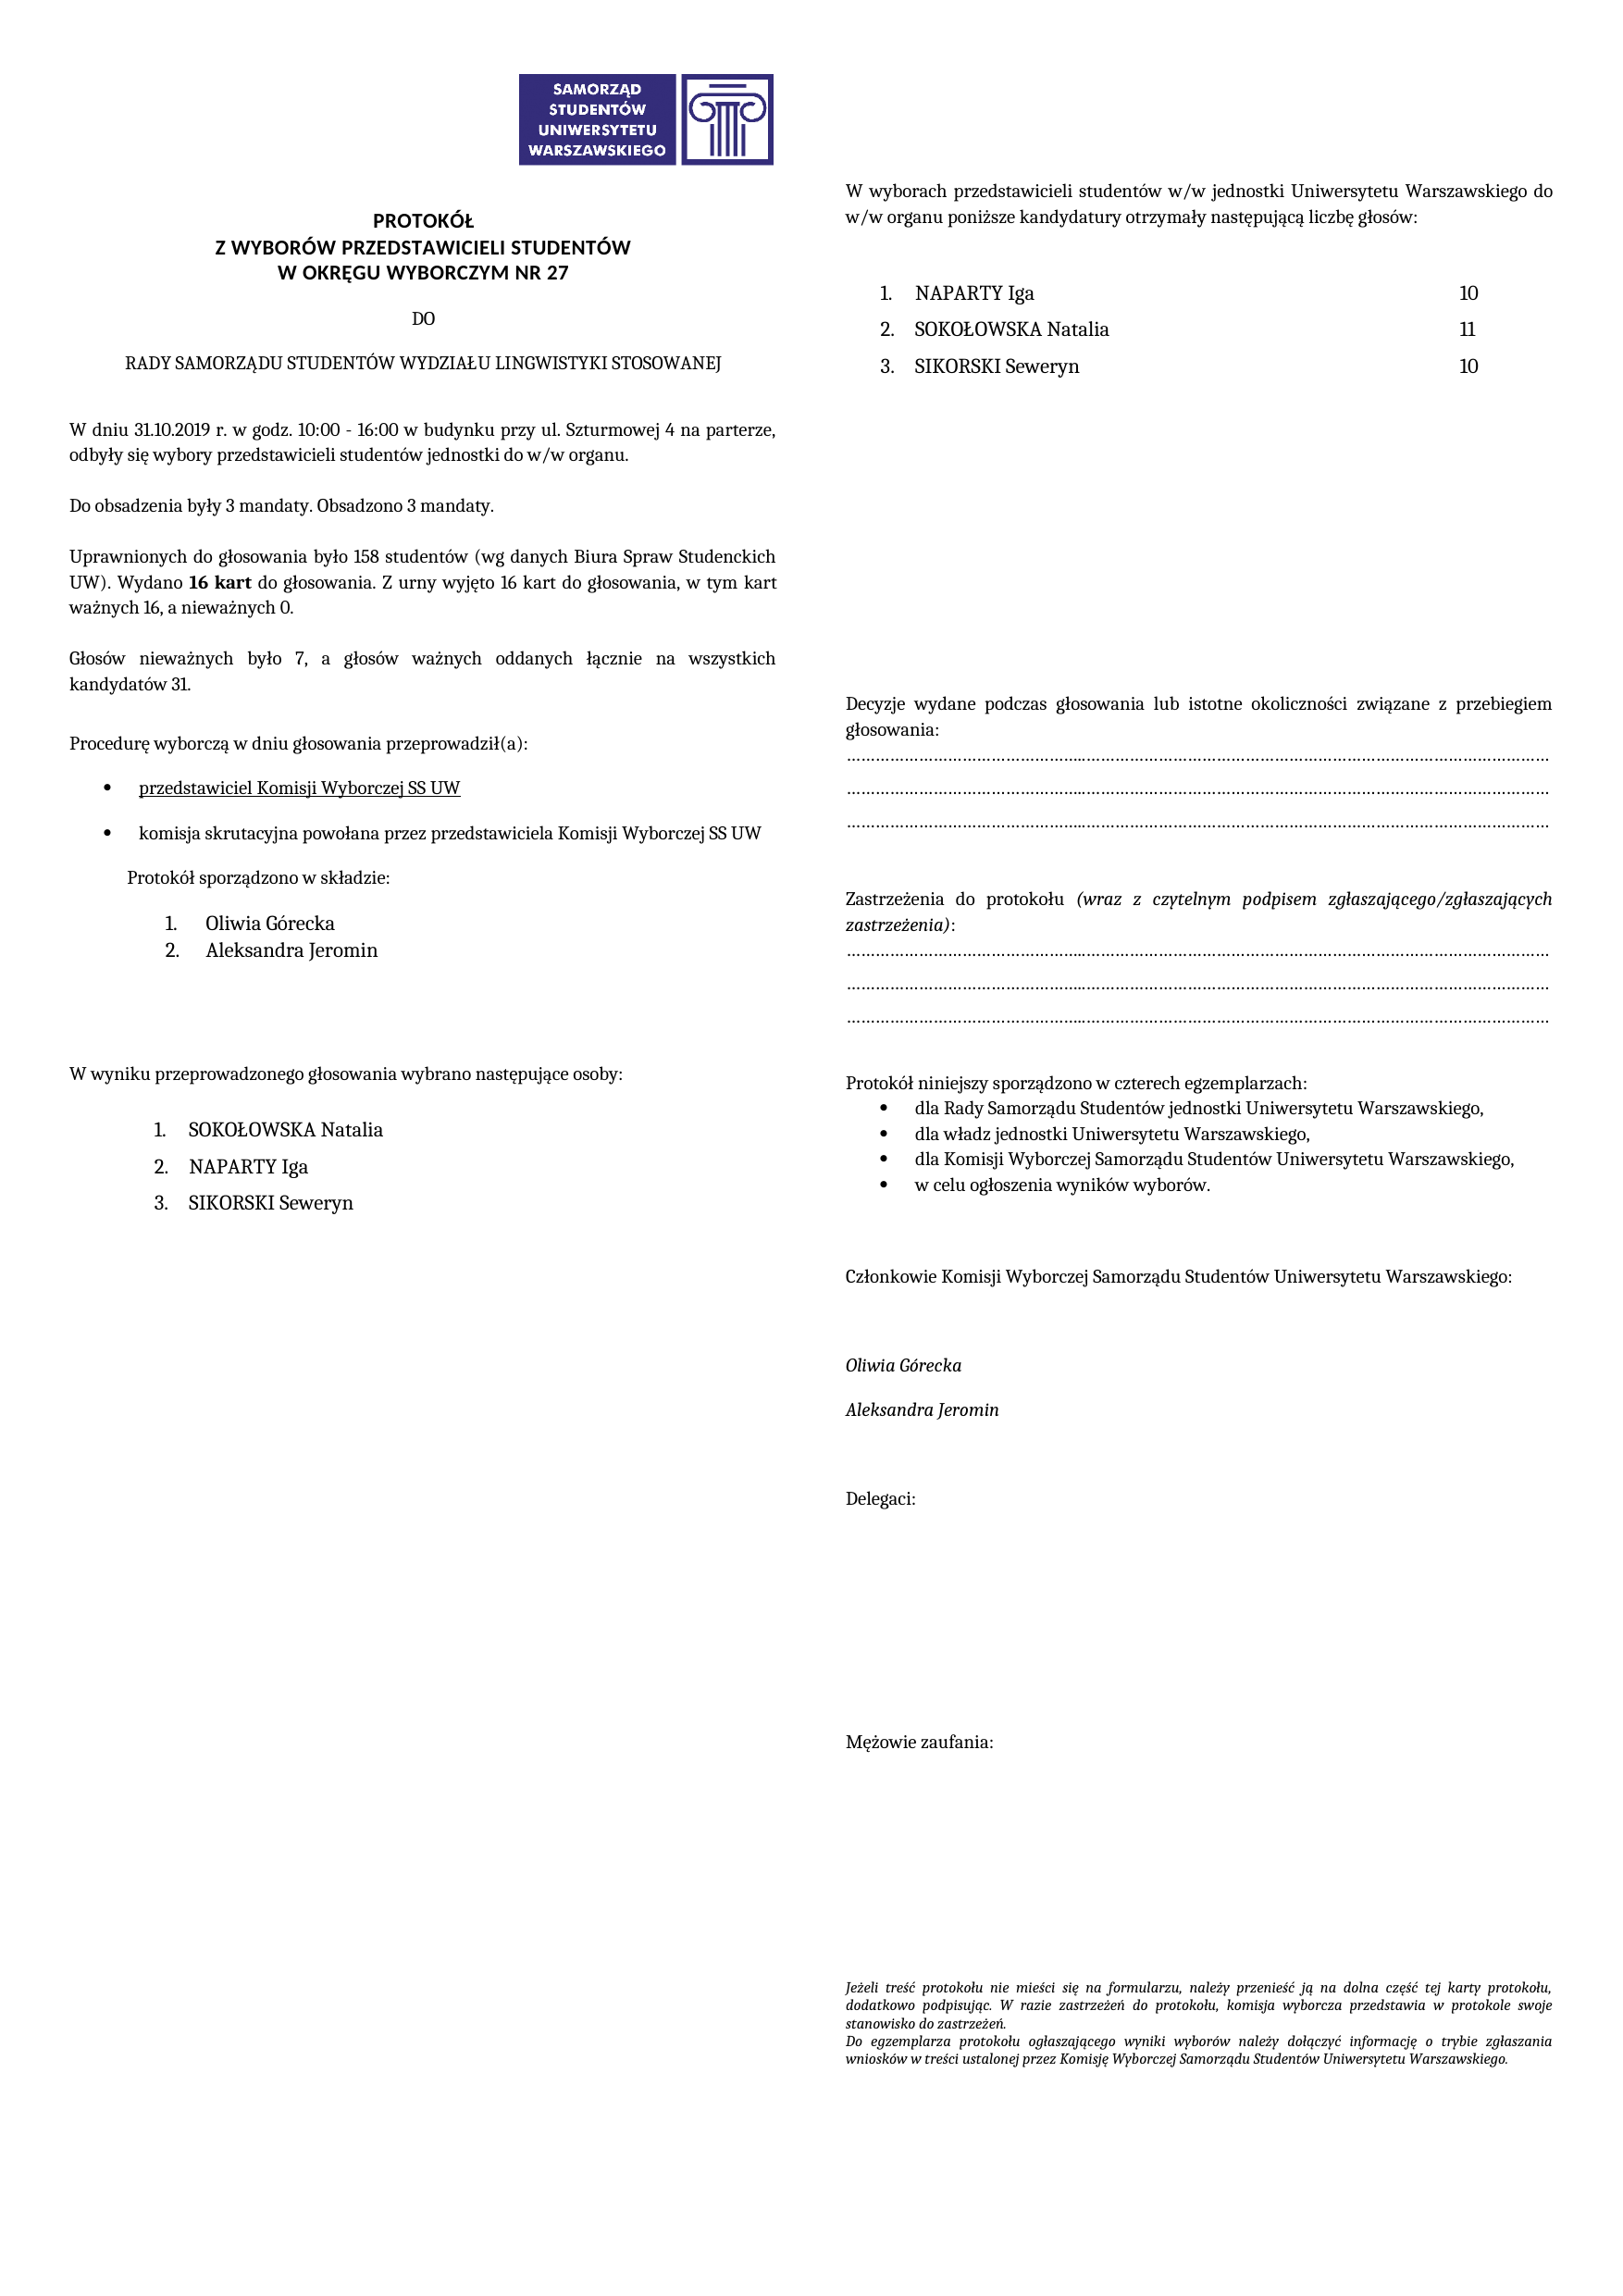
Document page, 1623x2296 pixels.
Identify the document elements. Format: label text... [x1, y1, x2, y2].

list Oliwia Górecka [139, 912, 777, 936]
text …………………………………………..…………………………………………………………………………………… [846, 744, 1554, 766]
text Protokół sporządzono w składzie: [127, 867, 777, 889]
text Uprawnionych do głosowania było 158 studentów (wg danych Biura Spraw Studenckich UW). Wydano 16 kart do głosowania. Z urny wyjęto 16 kart do głosowania, w tym kart ważnych 16, a nieważnych 0. [69, 546, 777, 619]
list dla władz jednostki Uniwersytetu Warszawskiego, [880, 1123, 1554, 1145]
text Delegaci: [846, 1487, 1554, 1509]
text Głosów nieważnych było 7, a głosów ważnych oddanych łącznie na wszystkich kandydatów 31. [69, 648, 777, 695]
text Oliwia Górecka [846, 1355, 1554, 1377]
text Mężowie zaufania: [846, 1731, 1554, 1754]
text Do egzemplarza protokołu ogłaszającego wyniki wyborów należy dołączyć informację o trybie zgłaszania wniosków w treści ustalonej przez Komisję Wyborczej Samorządu Studentów Uniwersytetu Warszawskiego. [846, 2032, 1554, 2067]
text PROTOKÓŁ [69, 207, 777, 234]
text …………………………………………..…………………………………………………………………………………… [846, 777, 1554, 800]
text Z WYBORÓW PRZEDSTAWICIELI STUDENTÓW [69, 234, 777, 260]
text …………………………………………..…………………………………………………………………………………… [846, 973, 1554, 995]
text …………………………………………..…………………………………………………………………………………… [846, 811, 1554, 833]
list Aleksandra Jeromin [139, 937, 777, 962]
text Protokół niniejszy sporządzono w czterech egzemplarzach: [846, 1072, 1554, 1094]
text Jeżeli treść protokołu nie mieści się na formularzu, należy przenieść ją na dolna część tej karty protokołu, dodatkowo podpisując. W razie zastrzeżeń do protokołu, komisja wyborcza przedstawia w protokole swoje stanowisko do zastrzeżeń. [846, 1980, 1554, 2032]
text Decyzje wydane podczas głosowania lub istotne okoliczności związane z przebiegiem głosowania: [846, 693, 1554, 741]
text W OKRĘGU WYBORCZYM NR 27 [69, 260, 777, 286]
text W wyborach przedstawicieli studentów w/w jednostki Uniwersytetu Warszawskiego do w/w organu poniższe kandydatury otrzymały następującą liczbę głosów: [846, 180, 1554, 228]
text Członkowie Komisji Wyborczej Samorządu Studentów Uniwersytetu Warszawskiego: [846, 1266, 1554, 1288]
text W wyniku przeprowadzonego głosowania wybrano następujące osoby: [69, 1062, 777, 1085]
text Zastrzeżenia do protokołu (wraz z czytelnym podpisem zgłaszającego/zgłaszających zastrzeżenia): [846, 888, 1554, 936]
list SOKOŁOWSKA Natalia 11 [880, 317, 1554, 341]
list dla Komisji Wyborczej Samorządu Studentów Uniwersytetu Warszawskiego, [880, 1148, 1554, 1171]
text W dniu 31.10.2019 r. w godz. 10:00 - 16:00 w budynku przy ul. Szturmowej 4 na parterze, odbyły się wybory przedstawicieli studentów jednostki do w/w organu. [69, 418, 777, 466]
text Do obsadzenia były 3 mandaty. Obsadzono 3 mandaty. [69, 495, 777, 517]
text …………………………………………..…………………………………………………………………………………… [846, 939, 1554, 962]
list SIKORSKI Seweryn 10 [880, 354, 1554, 379]
list dla Rady Samorządu Studentów jednostki Uniwersytetu Warszawskiego, [880, 1098, 1554, 1120]
list NAPARTY Iga 10 [880, 281, 1554, 305]
list NAPARTY Iga [155, 1155, 777, 1179]
text DO [69, 308, 777, 330]
text Aleksandra Jeromin [846, 1399, 1554, 1421]
picture [514, 69, 778, 169]
text …………………………………………..…………………………………………………………………………………… [846, 1006, 1554, 1028]
text Procedurę wyborczą w dniu głosowania przeprowadził(a): [69, 732, 777, 754]
list SIKORSKI Seweryn [155, 1191, 777, 1215]
list przedstawiciel Komisji Wyborczej SS UW [104, 777, 777, 800]
text RADY SAMORZĄDU STUDENTÓW WYDZIAŁU LINGWISTYKI STOSOWANEJ [69, 353, 777, 374]
list w celu ogłoszenia wyników wyborów. [880, 1173, 1554, 1196]
list komisja skrutacyjna powołana przez przedstawiciela Komisji Wyborczej SS UW [104, 822, 777, 844]
list SOKOŁOWSKA Natalia [155, 1118, 777, 1142]
